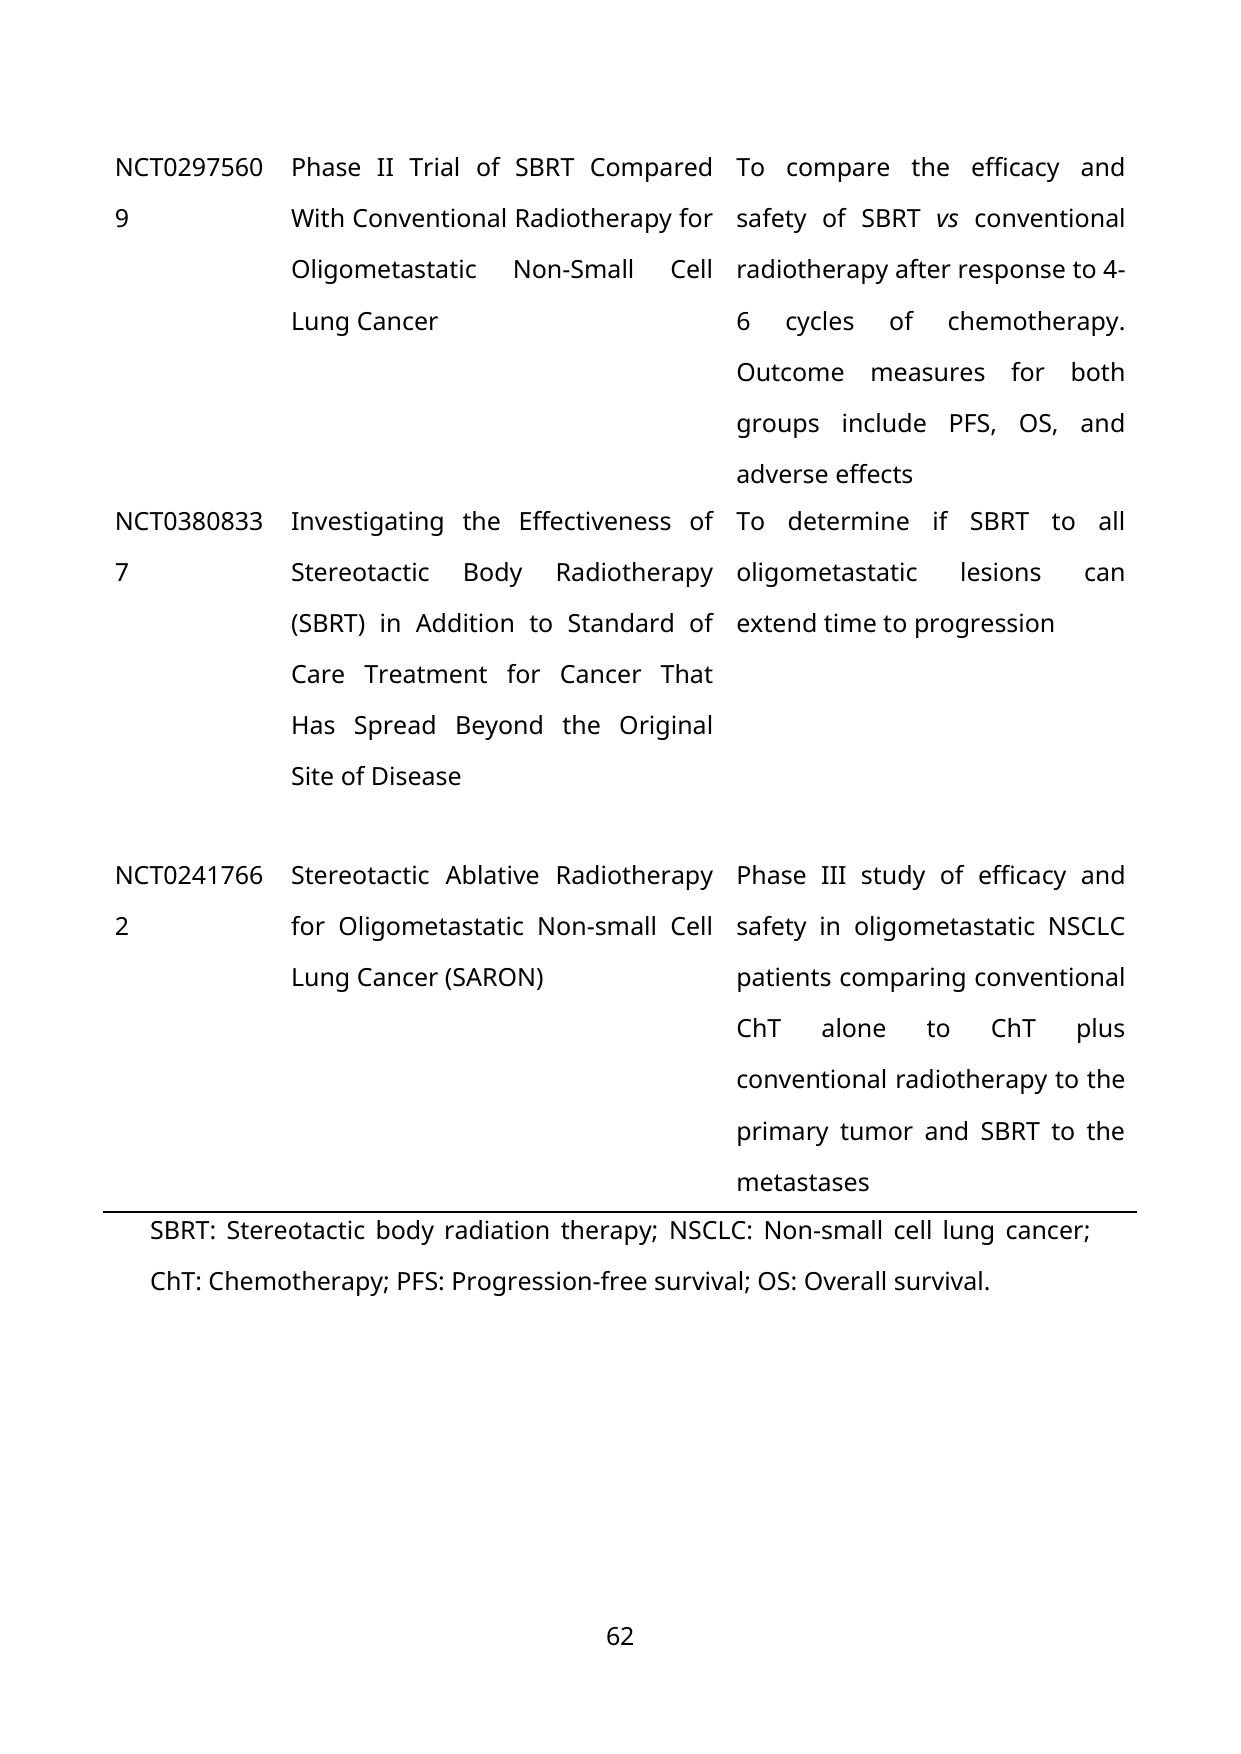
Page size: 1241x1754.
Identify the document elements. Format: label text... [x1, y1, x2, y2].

table_cell Phase III study of efficacy and safety in oligometastatic NSCLC patients comparing conventional ChT alone to ChT plus conventional radiotherapy to the primary tumor and SBRT to the metastases [725, 858, 1137, 1211]
table_cell Phase II Trial of SBRT Compared With Conventional Radiotherapy for Oligometastatic Non-Small Cell Lung Cancer [280, 150, 725, 503]
table_cell NCT02417662 [103, 858, 279, 1211]
table_cell To determine if SBRT to all oligometastatic lesions can extend time to progression [725, 504, 1137, 858]
table_cell Investigating the Effectiveness of Stereotactic Body Radiotherapy (SBRT) in Addition to Standard of Care Treatment for Cancer That Has Spread Beyond the Original Site of Disease [280, 504, 725, 858]
table_cell To compare the efficacy and safety of SBRT vs conventional radiotherapy after response to 4-6 cycles of chemotherapy. Outcome measures for both groups include PFS, OS, and adverse effects [725, 150, 1137, 503]
text SBRT: Stereotactic body radiation therapy; NSCLC: Non-small cell lung cancer; ChT: Chemotherapy; PFS: Progression-free survival; OS: Overall survival. [150, 1213, 1090, 1298]
table_cell NCT03808337 [103, 504, 279, 858]
table_cell Stereotactic Ablative Radiotherapy for Oligometastatic Non-small Cell Lung Cancer (SARON) [280, 858, 725, 1211]
table_cell NCT02975609 [103, 150, 279, 503]
